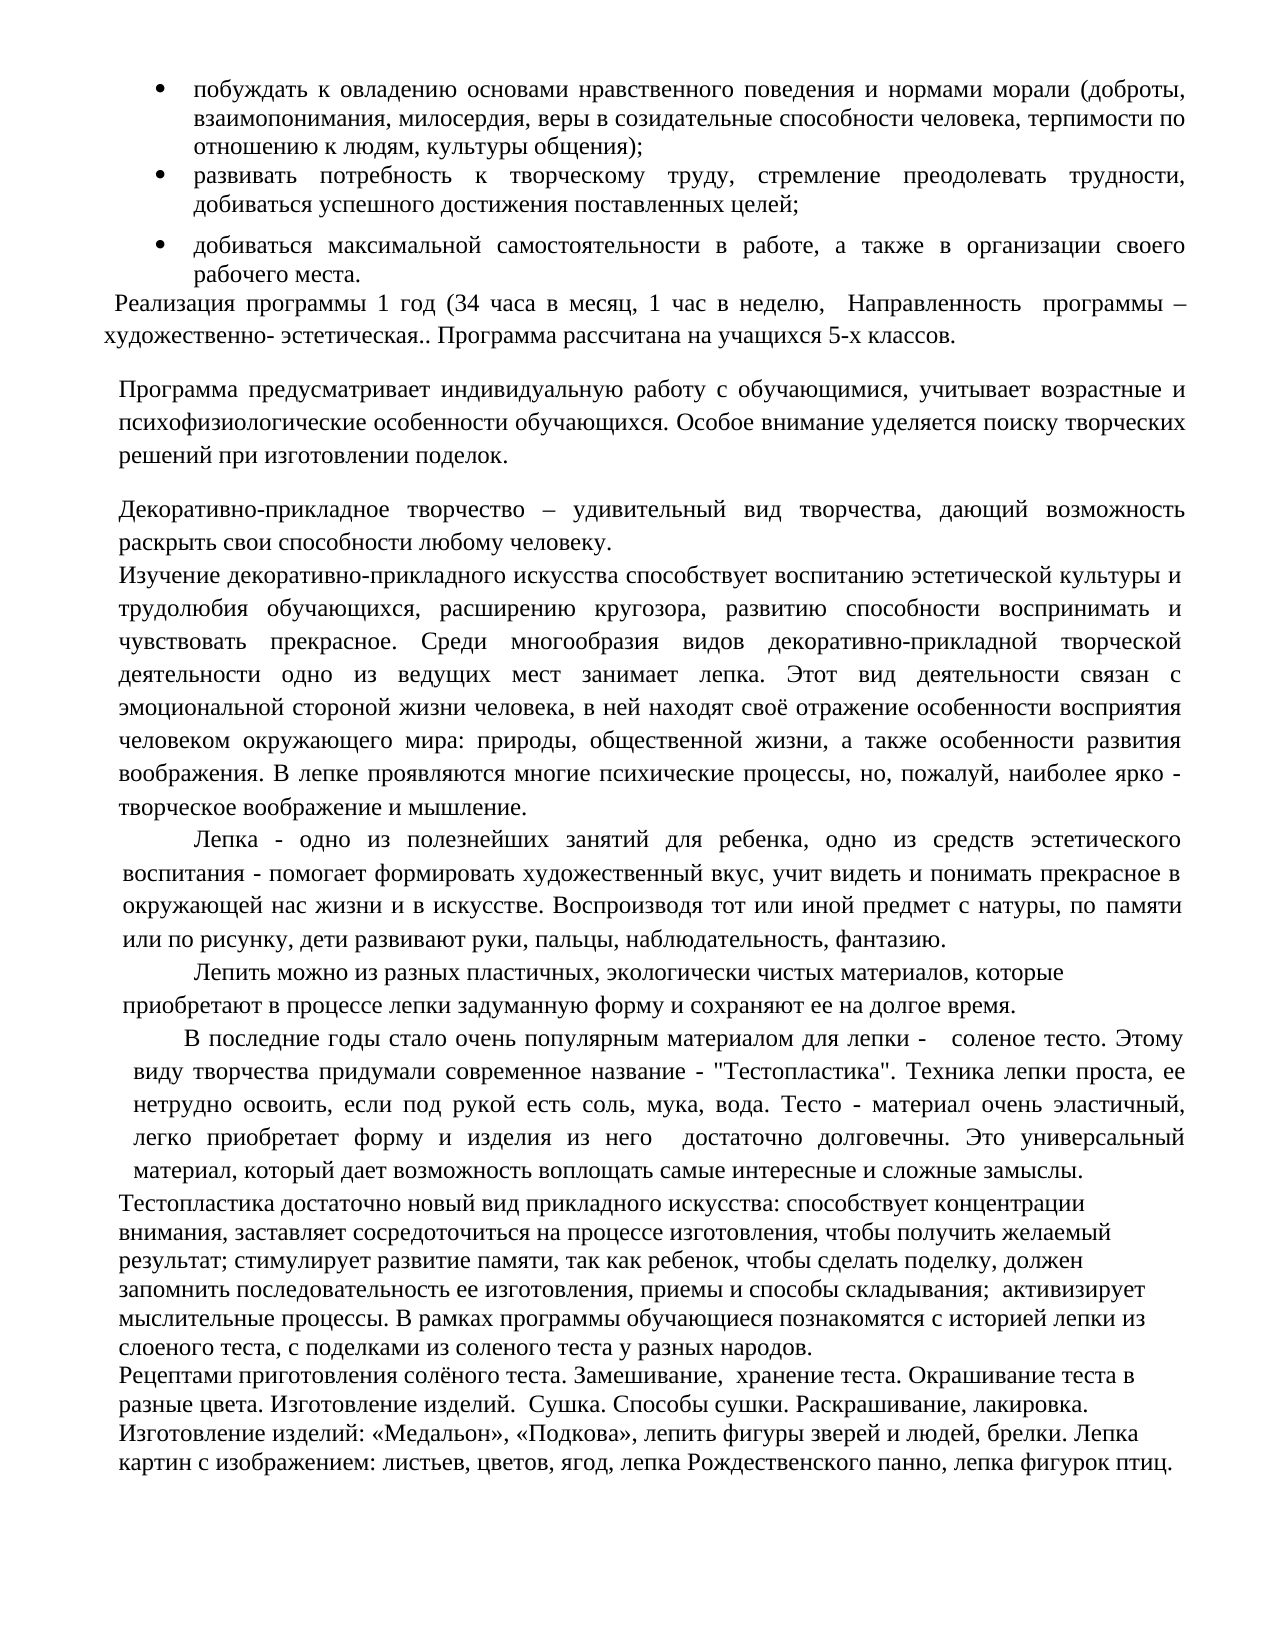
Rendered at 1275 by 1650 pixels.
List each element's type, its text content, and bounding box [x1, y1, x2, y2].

text Лепка - одно из полезнейших занятий для ребенка, одно из средств эстетического воспитания - помогает формировать художественный вкус, учит видеть и понимать прекрасное в окружающей нас жизни и в искусстве. Воспроизводя тот или иной предмет с натуры, по памяти или по рисунку, дети развивают руки, пальцы, наблюдательность, фантазию. [122, 824, 1182, 952]
list развивать потребность к творческому труду, стремление преодолевать трудности, добиваться успешного достижения поставленных целей; [156, 160, 1186, 218]
text Реализация программы 1 год (34 часа в месяц, 1 час в неделю, Направленность программы – художественно- эстетическая.. Программа рассчитана на учащихся 5-х классов. [103, 288, 1186, 349]
list добиваться максимальной самостоятельности в работе, а также в организации своего рабочего места. [156, 230, 1186, 288]
text В последние годы стало очень популярным материалом для лепки - соленое тесто. Этому виду творчества придумали современное название - "Тестопластика". Техника лепки проста, ее нетрудно освоить, если под рукой есть соль, мука, вода. Тесто - материал очень эластичный, легко приобретает форму и изделия из него достаточно долговечны. Это универсальный материал, который дает возможность воплощать самые интересные и сложные замыслы. [133, 1023, 1186, 1183]
text Программа предусматривает индивидуальную работу с обучающимися, учитывает возрастные и психофизиологические особенности обучающихся. Особое внимание уделяется поиску творческих решений при изготовлении поделок. [118, 374, 1186, 469]
text Декоративно-прикладное творчество – удивительный вид творчества, дающий возможность раскрыть свои способности любому человеку. [118, 494, 1186, 556]
text Лепить можно из разных пластичных, экологически чистых материалов, которые приобретают в процессе лепки задуманную форму и сохраняют ее на долгое время. [122, 957, 1182, 1018]
text Рецептами приготовления солёного теста. Замешивание, хранение теста. Окрашивание теста в разные цвета. Изготовление изделий. Сушка. Способы сушки. Раскрашивание, лакировка. Изготовление изделий: «Медальон», «Подкова», лепить фигуры зверей и людей, брелки. Лепка картин с изображением: листьев, цветов, ягод, лепка Рождественского панно, лепка фигурок птиц. [118, 1360, 1186, 1475]
text Изучение декоративно-прикладного искусства способствует воспитанию эстетической культуры и трудолюбия обучающихся, расширению кругозора, развитию способности воспринимать и чувствовать прекрасное. Среди многообразия видов декоративно-прикладной творческой деятельности одно из ведущих мест занимает лепка. Этот вид деятельности связан с эмоциональной стороной жизни человека, в ней находят своё отражение особенности восприятия человеком окружающего мира: природы, общественной жизни, а также особенности развития воображения. В лепке проявляются многие психические процессы, но, пожалуй, наиболее ярко - творческое воображение и мышление. [118, 560, 1182, 820]
text Тестопластика достаточно новый вид прикладного искусства: способствует концентрации внимания, заставляет сосредоточиться на процессе изготовления, чтобы получить желаемый результат; стимулирует развитие памяти, так как ребенок, чтобы сделать поделку, должен запомнить последовательность ее изготовления, приемы и способы складывания; активизирует мыслительные процессы. В рамках программы обучающиеся познакомятся с историей лепки из слоеного теста, с поделками из соленого теста у разных народов. [118, 1188, 1186, 1360]
list побуждать к овладению основами нравственного поведения и нормами морали (доброты, взаимопонимания, милосердия, веры в созидательные способности человека, терпимости по отношению к людям, культуры общения); [156, 74, 1186, 160]
